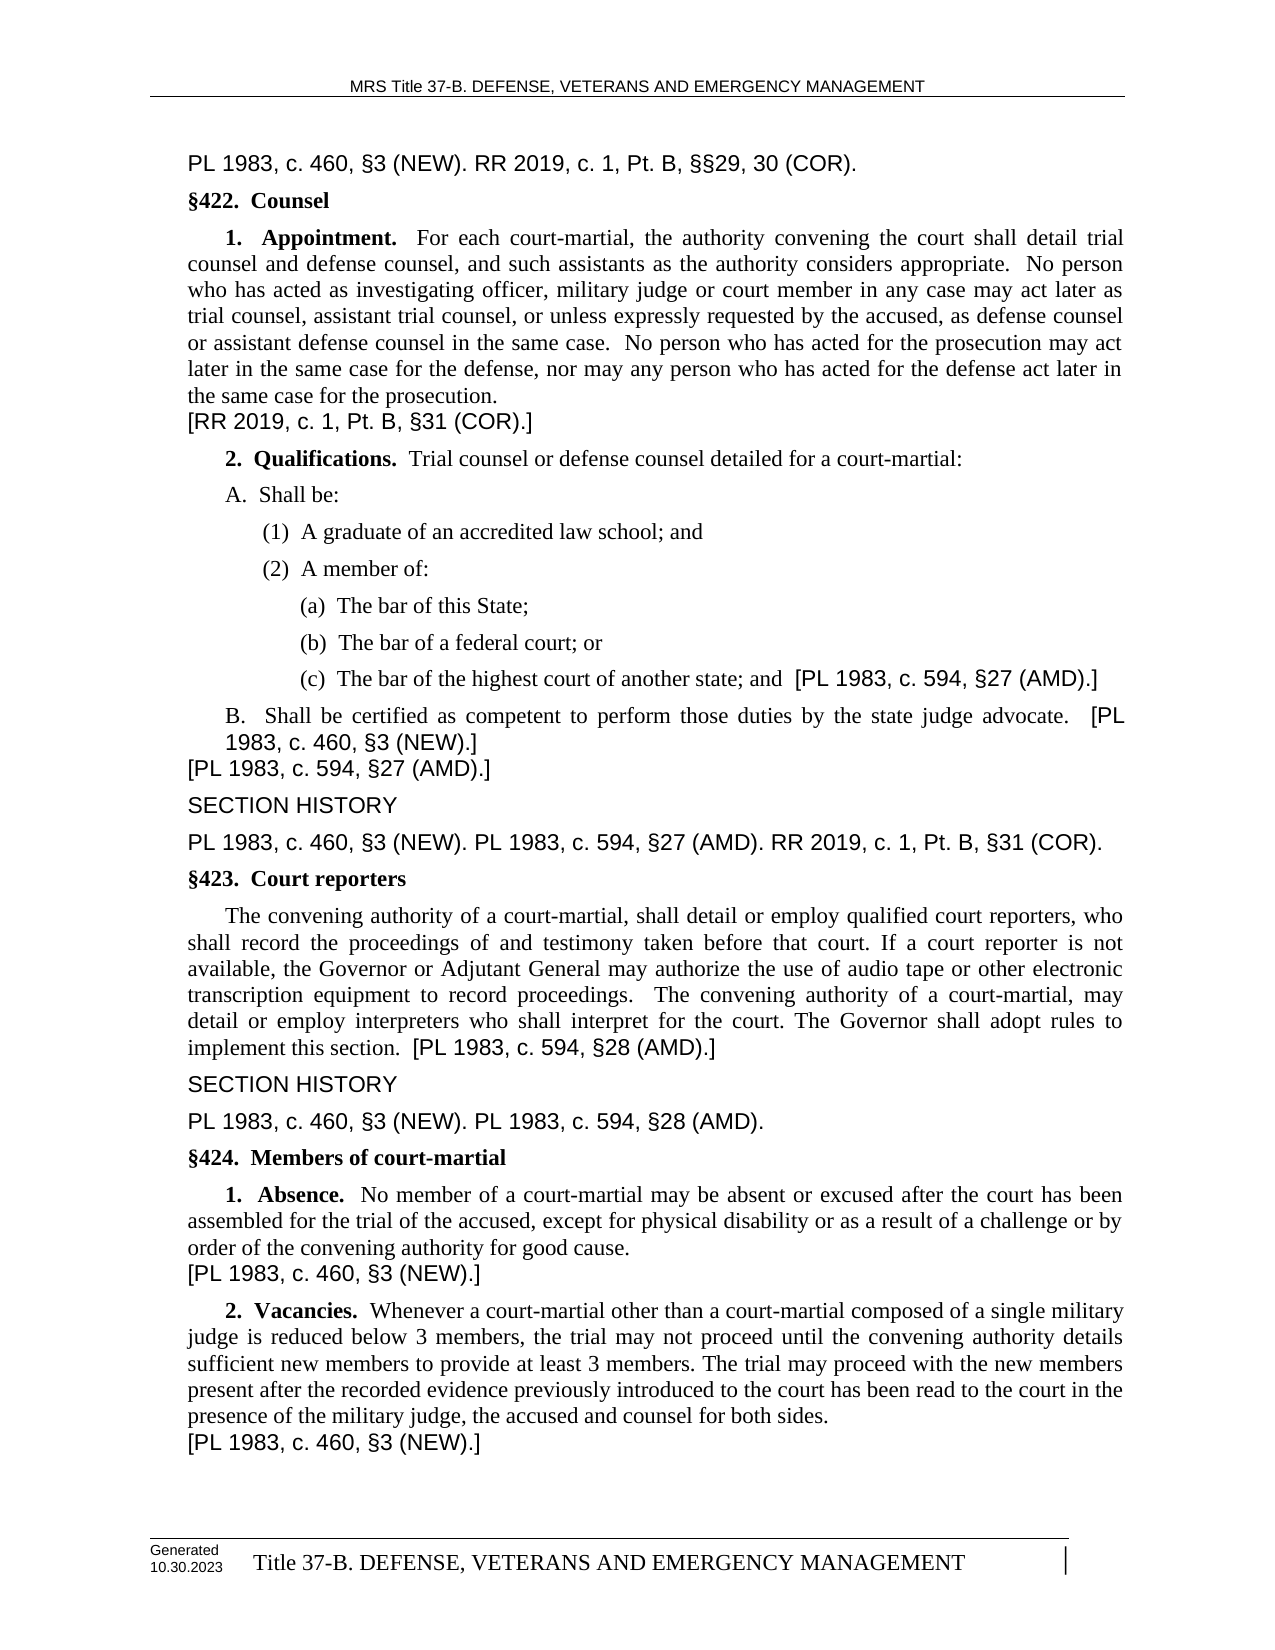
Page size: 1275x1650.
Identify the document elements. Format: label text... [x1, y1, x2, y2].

text 1. Appointment. For each court-martial, the authority convening the court shall detail trial counsel and defense counsel, and such assistants as the authority considers appropriate. No person who has acted as investigating officer, military judge or court member in any case may act later as trial counsel, assistant trial counsel, or unless expressly requested by the accused, as defense counsel or assistant defense counsel in the same case. No person who has acted for the prosecution may act later in the same case for the defense, nor may any person who has acted for the defense act later in the same case for the prosecution. [187, 223, 1125, 408]
text (1) A graduate of an accredited law school; and [262, 518, 1125, 545]
text 1. Absence. No member of a court-martial may be absent or excused after the court has been assembled for the trial of the accused, except for physical disability or as a result of a challenge or by order of the convening authority for good cause. [187, 1181, 1125, 1260]
text SECTION HISTORY [187, 792, 1125, 818]
text [RR 2019, c. 1, Pt. B, §31 (COR).] [187, 408, 1125, 434]
text [PL 1983, c. 460, §3 (NEW).] [187, 1260, 1125, 1287]
text PL 1983, c. 460, §3 (NEW). RR 2019, c. 1, Pt. B, §§29, 30 (COR). [187, 150, 1125, 176]
text [PL 1983, c. 460, §3 (NEW).] [187, 1429, 1125, 1455]
text B. Shall be certified as competent to perform those duties by the state judge advocate. [PL 1983, c. 460, §3 (NEW).] [225, 702, 1125, 755]
text SECTION HISTORY [187, 1071, 1125, 1097]
text 2. Vacancies. Whenever a court-martial other than a court-martial composed of a single military judge is reduced below 3 members, the trial may not proceed until the convening authority details sufficient new members to provide at least 3 members. The trial may proceed with the new members present after the recorded evidence previously introduced to the court has been read to the court in the presence of the military judge, the accused and counsel for both sides. [187, 1297, 1125, 1429]
text §423. Court reporters [187, 865, 1125, 892]
text (2) A member of: [262, 555, 1125, 581]
text §424. Members of court-martial [187, 1144, 1125, 1171]
text [PL 1983, c. 594, §27 (AMD).] [187, 755, 1125, 781]
text §422. Counsel [187, 187, 1125, 213]
text A. Shall be: [225, 482, 1125, 508]
text (c) The bar of the highest court of another state; and [PL 1983, c. 594, §27 (AMD).] [300, 665, 1125, 692]
text PL 1983, c. 460, §3 (NEW). PL 1983, c. 594, §28 (AMD). [187, 1108, 1125, 1134]
text 2. Qualifications. Trial counsel or defense counsel detailed for a court-martial: [187, 445, 1125, 471]
text (b) The bar of a federal court; or [300, 629, 1125, 655]
text (a) The bar of this State; [300, 592, 1125, 618]
text The convening authority of a court-martial, shall detail or employ qualified court reporters, who shall record the proceedings of and testimony taken before that court. If a court reporter is not available, the Governor or Adjutant General may authorize the use of audio tape or other electronic transcription equipment to record proceedings. The convening authority of a court-martial, may detail or employ interpreters who shall interpret for the court. The Governor shall adopt rules to implement this section. [PL 1983, c. 594, §28 (AMD).] [187, 902, 1125, 1060]
text PL 1983, c. 460, §3 (NEW). PL 1983, c. 594, §27 (AMD). RR 2019, c. 1, Pt. B, §31 (COR). [187, 829, 1125, 855]
